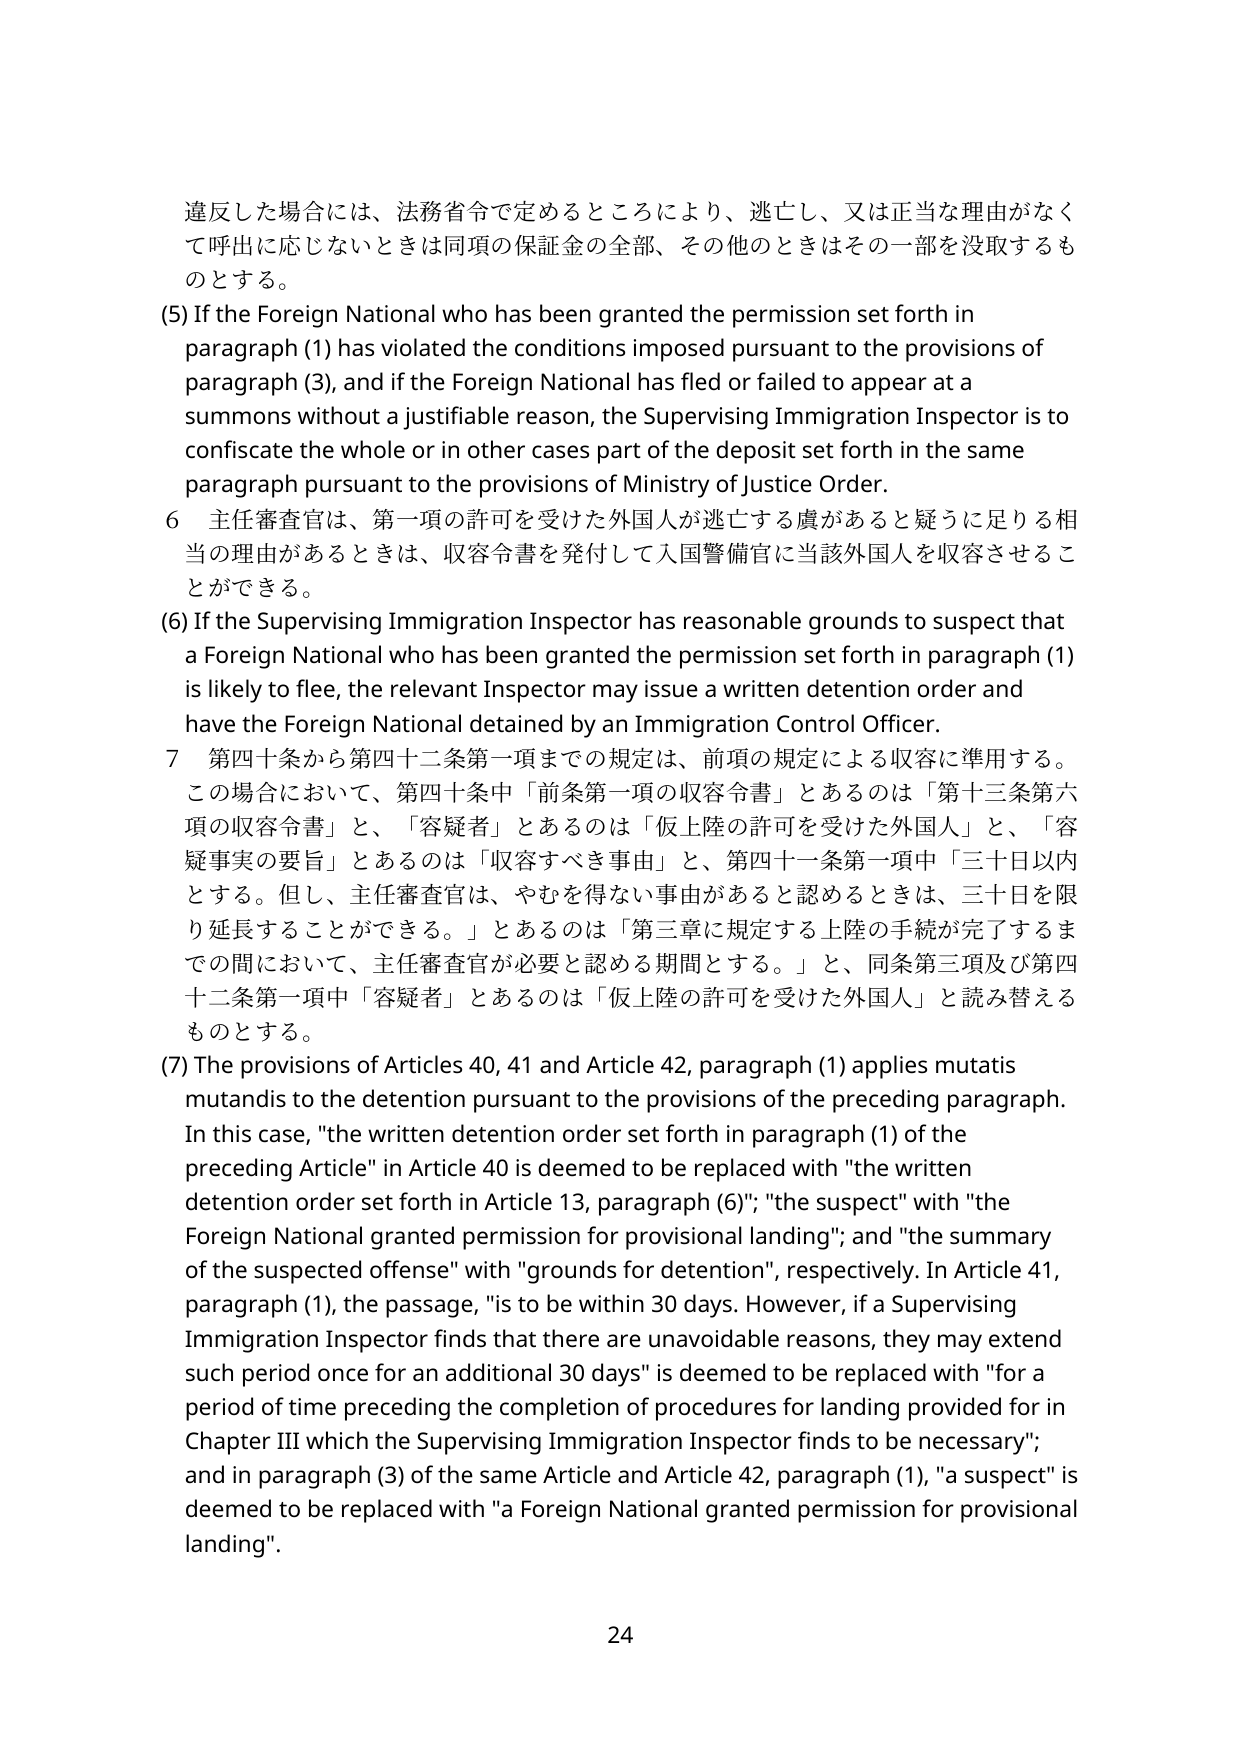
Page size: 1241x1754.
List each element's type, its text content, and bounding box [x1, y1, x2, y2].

text ６ 主任審査官は、第一項の許可を受けた外国人が逃亡する虞があると疑うに足りる相当の理由があるときは、収容令書を発付して入国警備官に当該外国人を収容させることができる。 [161, 501, 1079, 604]
text ７ 第四十条から第四十二条第一項までの規定は、前項の規定による収容に準用する。この場合において、第四十条中「前条第一項の収容令書」とあるのは「第十三条第六項の収容令書」と、「容疑者」とあるのは「仮上陸の許可を受けた外国人」と、「容疑事実の要旨」とあるのは「収容すべき事由」と、第四十一条第一項中「三十日以内とする。但し、主任審査官は、やむを得ない事由があると認めるときは、三十日を限り延長することができる。」とあるのは「第三章に規定する上陸の手続が完了するまでの間において、主任審査官が必要と認める期間とする。」と、同条第三項及び第四十二条第一項中「容疑者」とあるのは「仮上陸の許可を受けた外国人」と読み替えるものとする。 [161, 740, 1079, 1048]
text (5) If the Foreign National who has been granted the permission set forth in paragraph (1) has violated the conditions imposed pursuant to the provisions of paragraph (3), and if the Foreign National has fled or failed to appear at a summons without a justifiable reason, the Supervising Immigration Inspector is to confiscate the whole or in other cases part of the deposit set forth in the same paragraph pursuant to the provisions of Ministry of Justice Order. [161, 296, 1079, 501]
text (6) If the Supervising Immigration Inspector has reasonable grounds to suspect that a Foreign National who has been granted the permission set forth in paragraph (1) is likely to flee, the relevant Inspector may issue a written detention order and have the Foreign National detained by an Immigration Control Officer. [161, 604, 1079, 740]
text (7) The provisions of Articles 40, 41 and Article 42, paragraph (1) applies mutatis mutandis to the detention pursuant to the provisions of the preceding paragraph. In this case, "the written detention order set forth in paragraph (1) of the preceding Article" in Article 40 is deemed to be replaced with "the written detention order set forth in Article 13, paragraph (6)"; "the suspect" with "the Foreign National granted permission for provisional landing"; and "the summary of the suspected offense" with "grounds for detention", respectively. In Article 41, paragraph (1), the passage, "is to be within 30 days. However, if a Supervising Immigration Inspector finds that there are unavoidable reasons, they may extend such period once for an additional 30 days" is deemed to be replaced with "for a period of time preceding the completion of procedures for landing provided for in Chapter III which the Supervising Immigration Inspector finds to be necessary"; and in paragraph (3) of the same Article and Article 42, paragraph (1), "a suspect" is deemed to be replaced with "a Foreign National granted permission for provisional landing". [161, 1048, 1079, 1560]
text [161, 194, 1079, 296]
